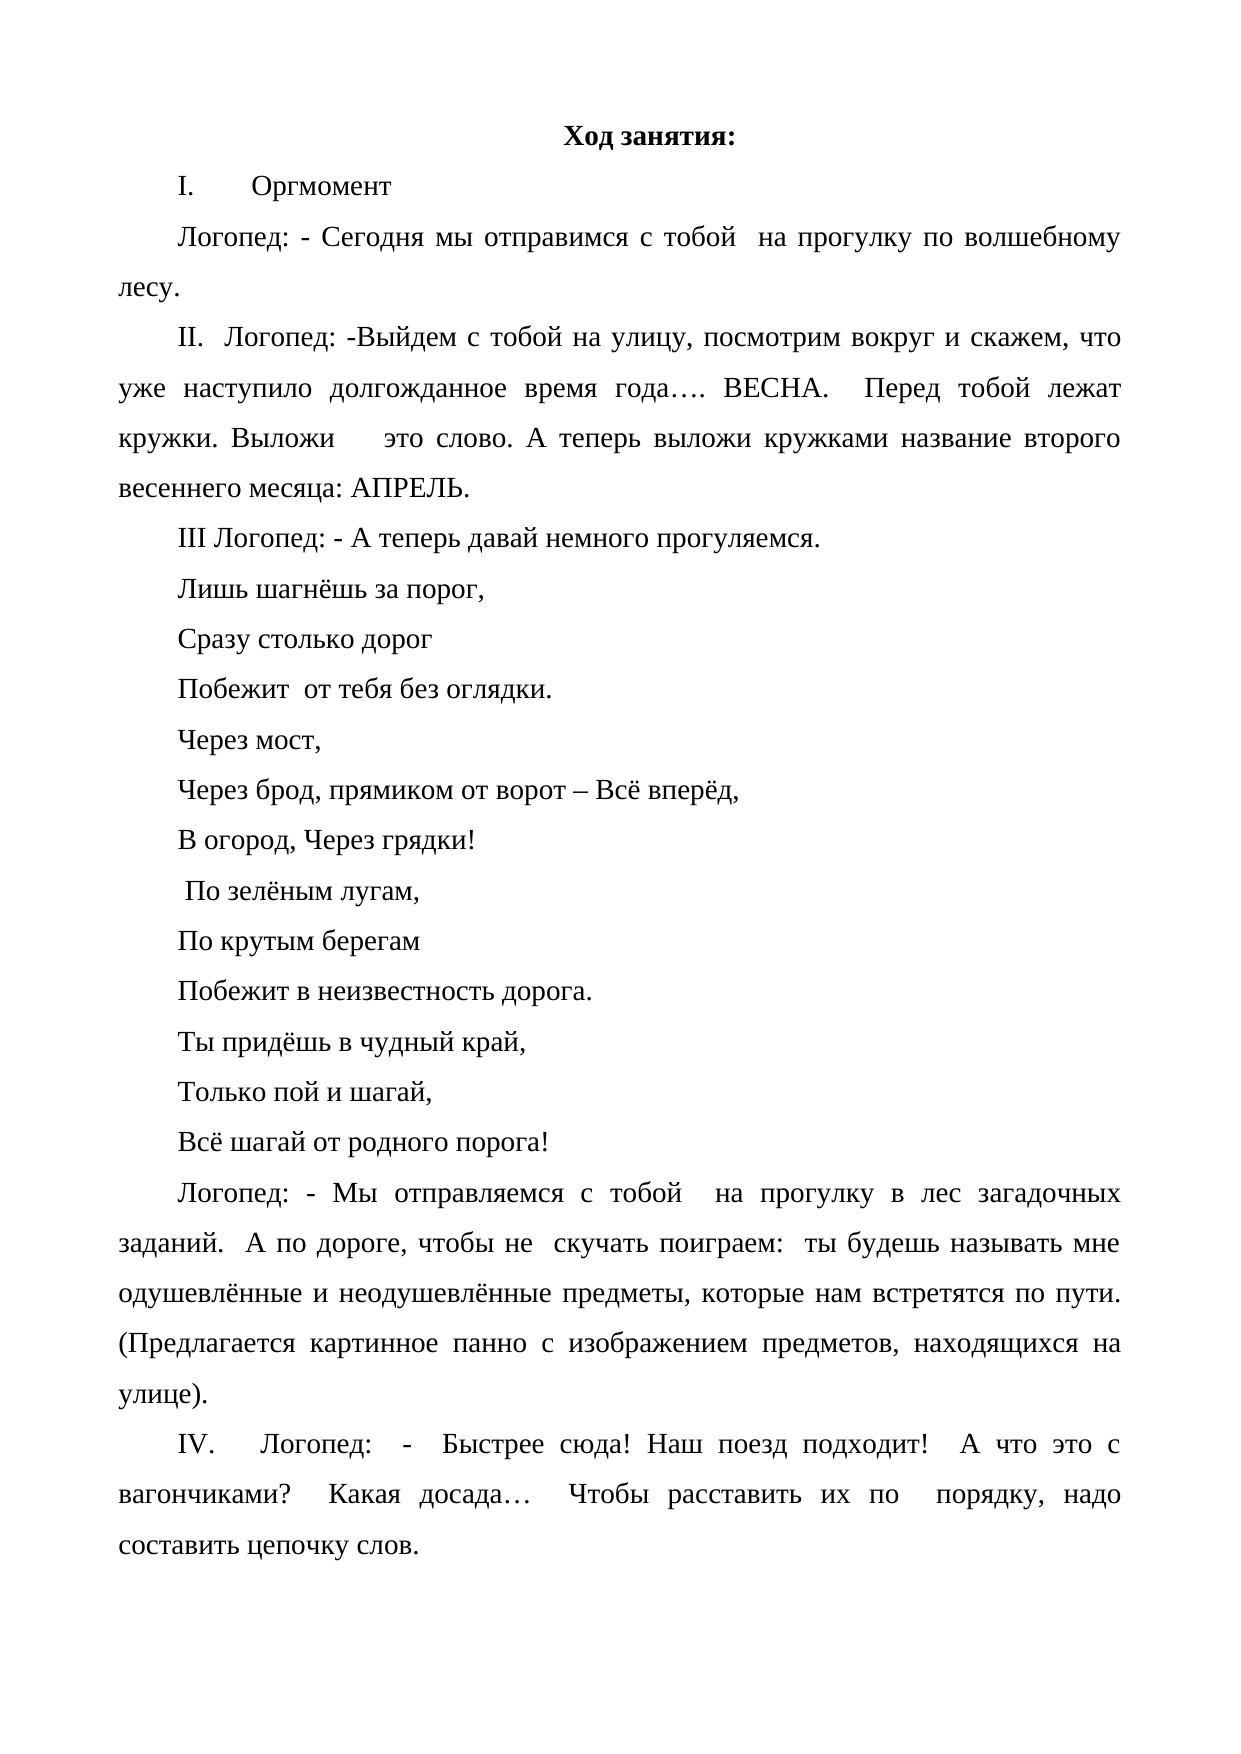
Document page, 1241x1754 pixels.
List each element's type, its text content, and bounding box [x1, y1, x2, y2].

text Логопед: - Сегодня мы отправимся с тобой на прогулку по волшебному лесу. [118, 219, 1122, 303]
text IV. Логопед: - Быстрее сюда! Наш поезд подходит! А что это с вагончиками? Какая досада… Чтобы расставить их по порядку, надо составить цепочку слов. [118, 1426, 1122, 1560]
text Лишь шагнёшь за порог, [118, 571, 1122, 604]
text По крутым берегам [118, 923, 1122, 957]
text Логопед: - Мы отправляемся с тобой на прогулку в лес загадочных заданий. А по дороге, чтобы не скучать поиграем: ты будешь называть мне одушевлённые и неодушевлённые предметы, которые нам встретятся по пути. (Предлагается картинное панно с изображением предметов, находящихся на улице). [118, 1175, 1122, 1409]
text Побежит в неизвестность дорога. [118, 973, 1122, 1007]
text Сразу столько дорог [118, 621, 1122, 655]
text Ход занятия: [118, 118, 1122, 152]
text III Логопед: - А теперь давай немного прогуляемся. [118, 521, 1122, 554]
text По зелёным лугам, [118, 873, 1122, 906]
text II. Логопед: -Выйдем с тобой на улицу, посмотрим вокруг и скажем, что уже наступило долгожданное время года…. ВЕСНА. Перед тобой лежат кружки. Выложи это слово. А теперь выложи кружками название второго весеннего месяца: АПРЕЛЬ. [118, 319, 1122, 504]
text Только пой и шагай, [118, 1074, 1122, 1108]
text В огород, Через грядки! [118, 822, 1122, 856]
text Всё шагай от родного порога! [118, 1124, 1122, 1158]
text Через мост, [118, 722, 1122, 755]
text Ты придёшь в чудный край, [118, 1024, 1122, 1057]
list Оргмомент [118, 168, 1122, 202]
text Через брод, прямиком от ворот – Всё вперёд, [118, 772, 1122, 806]
text Побежит от тебя без оглядки. [118, 672, 1122, 705]
